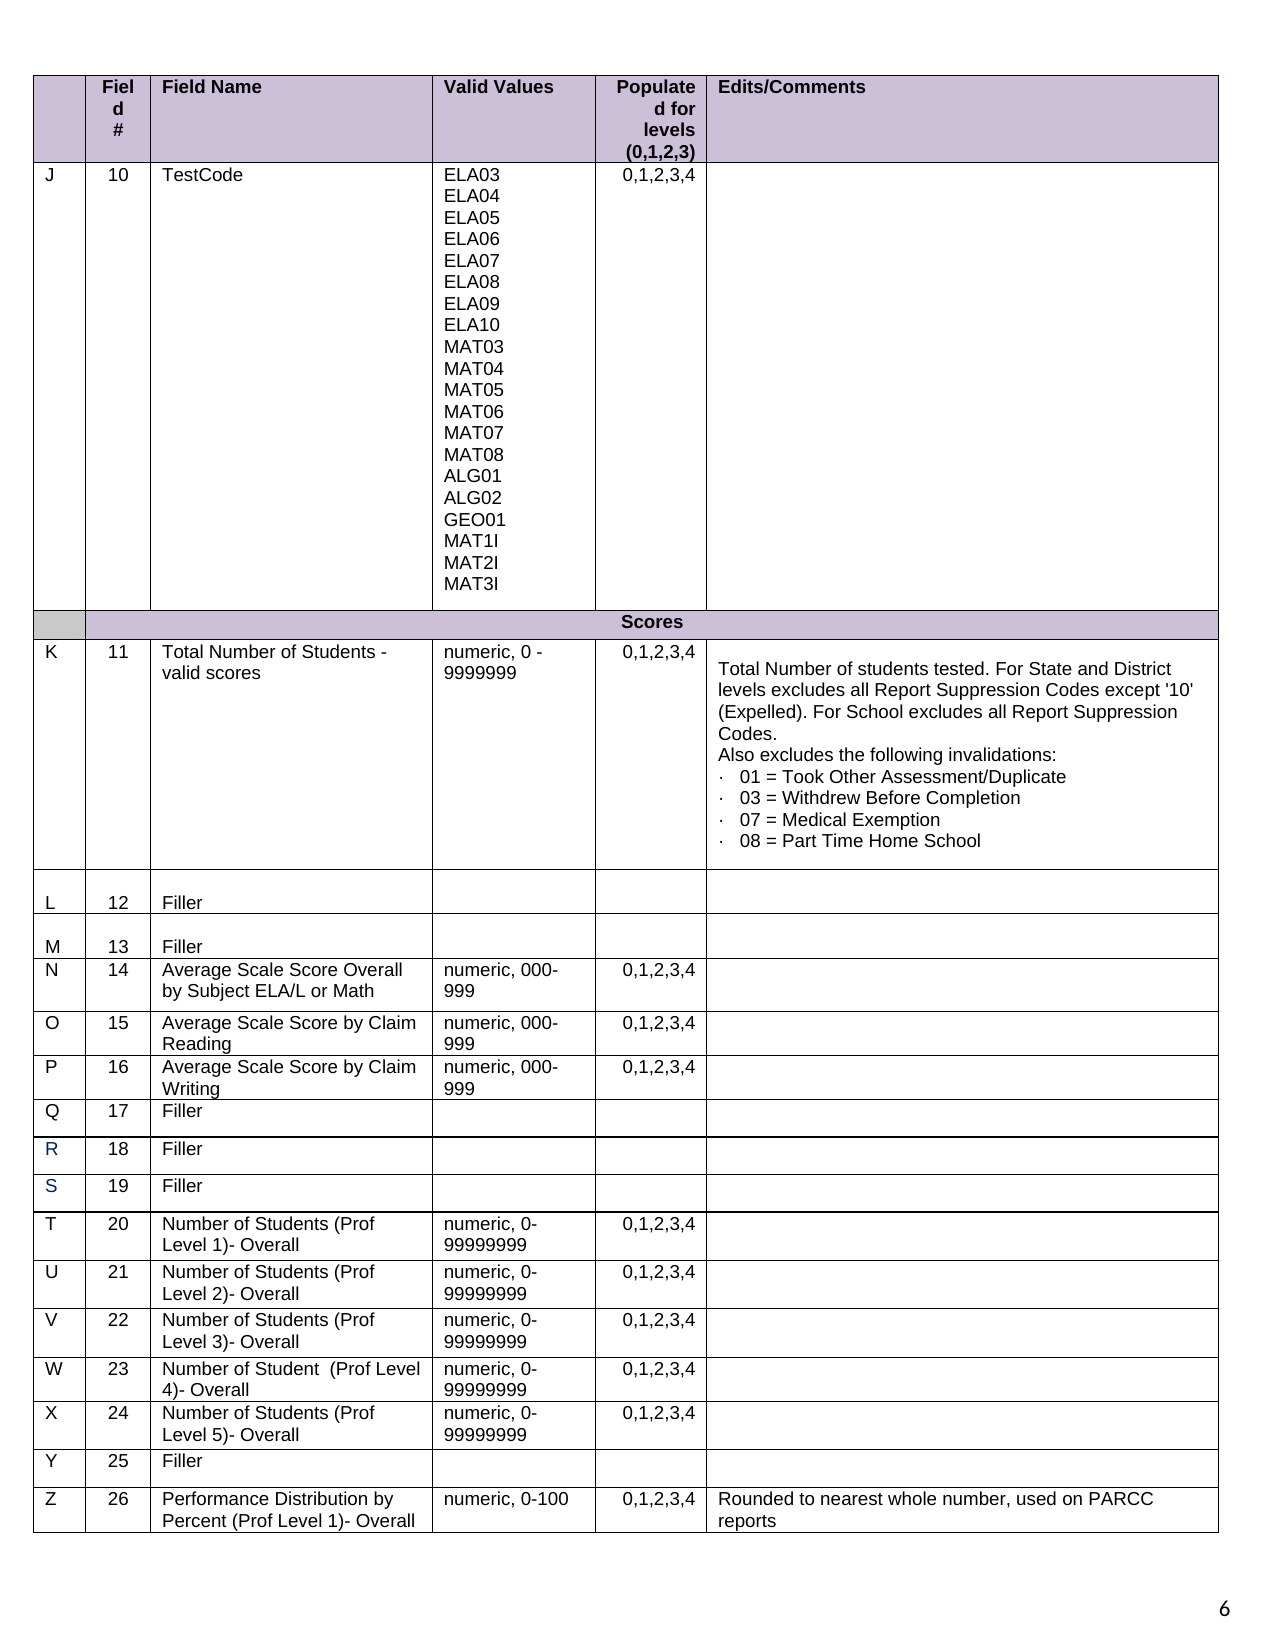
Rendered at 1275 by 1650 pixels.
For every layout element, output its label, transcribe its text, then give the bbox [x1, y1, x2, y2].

table_cell [596, 1450, 706, 1487]
table_cell [596, 1175, 706, 1211]
table_cell 22 [86, 1309, 150, 1357]
table_cell numeric, 0-99999999 [433, 1402, 595, 1449]
table_cell 17 [86, 1100, 150, 1136]
table_cell numeric, 0 - 9999999 [433, 640, 595, 869]
table_cell Number of Students (Prof Level 3)- Overall [151, 1309, 432, 1357]
table_cell 16 [86, 1056, 150, 1099]
table_cell Number of Students (Prof Level 1)- Overall [151, 1213, 432, 1260]
table_cell Filler [151, 870, 432, 913]
table_cell [34, 611, 85, 639]
table_cell numeric, 0-99999999 [433, 1213, 595, 1260]
table_cell Number of Students (Prof Level 5)- Overall [151, 1402, 432, 1449]
table_cell 0,1,2,3,4 [596, 1213, 706, 1260]
table_cell 0,1,2,3,4 [596, 1309, 706, 1357]
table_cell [707, 1488, 1218, 1532]
table_cell numeric, 000-999 [433, 1012, 595, 1055]
table_cell 0,1,2,3,4 [596, 1358, 706, 1401]
table_cell Average Scale Score by Claim Writing [151, 1056, 432, 1099]
table_header Field # [86, 76, 150, 162]
table_cell 11 [86, 640, 150, 869]
table_cell U [34, 1261, 85, 1308]
table_header Valid Values [433, 76, 595, 162]
table_header [34, 76, 85, 162]
table_cell 0,1,2,3,4 [596, 1056, 706, 1099]
table_cell Average Scale Score Overall by Subject ELA/L or Math [151, 959, 432, 1011]
table_cell Filler [151, 1138, 432, 1174]
table_cell TestCode [151, 163, 432, 610]
table_cell [707, 1358, 1218, 1401]
table_cell [707, 1402, 1218, 1449]
table_cell 0,1,2,3,4 [596, 959, 706, 1011]
table_cell 14 [86, 959, 150, 1011]
table_cell [707, 959, 1218, 1011]
table_cell 26 [86, 1488, 150, 1532]
table_cell [707, 163, 1218, 610]
table_cell ELA03 ELA04 ELA05 ELA06 ELA07 ELA08 ELA09 ELA10 MAT03 MAT04 MAT05 MAT06 MAT07 MAT08 ALG01 ALG02 GEO01 MAT1I MAT2I MAT3I [433, 163, 595, 610]
table_cell T [34, 1213, 85, 1260]
table_cell 15 [86, 1012, 150, 1055]
table_cell S [34, 1175, 85, 1211]
table_header Field Name [151, 76, 432, 162]
table_cell Y [34, 1450, 85, 1487]
table_cell 18 [86, 1138, 150, 1174]
table_header Populated for levels (0,1,2,3) [596, 76, 706, 162]
table_cell [707, 1175, 1218, 1211]
table_cell K [34, 640, 85, 869]
table_cell 25 [86, 1450, 150, 1487]
table_cell J [34, 163, 85, 610]
table_cell Filler [151, 914, 432, 957]
table_cell 0,1,2,3,4 [596, 640, 706, 869]
table_cell numeric, 0-100 [433, 1488, 595, 1532]
table_cell [707, 1450, 1218, 1487]
table_header Edits/Comments [707, 76, 1218, 162]
table_cell [433, 1175, 595, 1211]
table_cell X [34, 1402, 85, 1449]
table_cell 0,1,2,3,4 [596, 1488, 706, 1532]
table_cell [707, 914, 1218, 957]
table_cell 12 [86, 870, 150, 913]
table_cell N [34, 959, 85, 1011]
table_cell numeric, 000-999 [433, 959, 595, 1011]
table_cell Performance Distribution by Percent (Prof Level 1)- Overall [151, 1488, 432, 1532]
table_cell [707, 1213, 1218, 1260]
table_cell [433, 1450, 595, 1487]
table_cell [707, 1261, 1218, 1308]
table_cell [707, 870, 1218, 913]
table_cell Z [34, 1488, 85, 1532]
table_cell [433, 1138, 595, 1174]
table_cell numeric, 0-99999999 [433, 1261, 595, 1308]
table_cell numeric, 0-99999999 [433, 1358, 595, 1401]
table_cell Number of Student (Prof Level 4)- Overall [151, 1358, 432, 1401]
table_cell V [34, 1309, 85, 1357]
table_cell [433, 1100, 595, 1136]
table_cell [596, 1100, 706, 1136]
table_cell R [34, 1138, 85, 1174]
table_cell Total Number of Students - valid scores [151, 640, 432, 869]
table_cell [596, 870, 706, 913]
table_cell [707, 1012, 1218, 1055]
table_cell Average Scale Score by Claim Reading [151, 1012, 432, 1055]
table_cell Filler [151, 1175, 432, 1211]
table_cell Number of Students (Prof Level 2)- Overall [151, 1261, 432, 1308]
table_cell [707, 1138, 1218, 1174]
table_cell Filler [151, 1100, 432, 1136]
table_cell [707, 1100, 1218, 1136]
table_cell numeric, 0-99999999 [433, 1309, 595, 1357]
table_cell L [34, 870, 85, 913]
table_cell P [34, 1056, 85, 1099]
table_cell 21 [86, 1261, 150, 1308]
table_cell W [34, 1358, 85, 1401]
table_cell [596, 914, 706, 957]
table_cell 13 [86, 914, 150, 957]
table_cell 19 [86, 1175, 150, 1211]
table_cell Total Number of students tested. For State and District levels excludes all Report Suppression Codes except '10' (Expelled). For School excludes all Report Suppression Codes. Also excludes the following invalidations: · 01 = Took Other Assessment/Duplicate · 03 = Withdrew Before Completion · 07 = Medical Exemption · 08 = Part Time Home School [707, 640, 1218, 869]
table_cell 24 [86, 1402, 150, 1449]
table_cell M [34, 914, 85, 957]
table_cell numeric, 000-999 [433, 1056, 595, 1099]
table_cell Q [34, 1100, 85, 1136]
table_cell 0,1,2,3,4 [596, 1261, 706, 1308]
table_cell [433, 914, 595, 957]
table_cell Filler [151, 1450, 432, 1487]
table_cell 0,1,2,3,4 [596, 163, 706, 610]
table_cell 20 [86, 1213, 150, 1260]
table_cell 23 [86, 1358, 150, 1401]
table_cell 0,1,2,3,4 [596, 1402, 706, 1449]
table_cell [707, 1309, 1218, 1357]
table_cell [707, 1056, 1218, 1099]
table_cell [596, 1138, 706, 1174]
table_cell Scores [86, 611, 1218, 639]
table_cell 0,1,2,3,4 [596, 1012, 706, 1055]
table_cell 10 [86, 163, 150, 610]
table_cell [433, 870, 595, 913]
table_cell O [34, 1012, 85, 1055]
